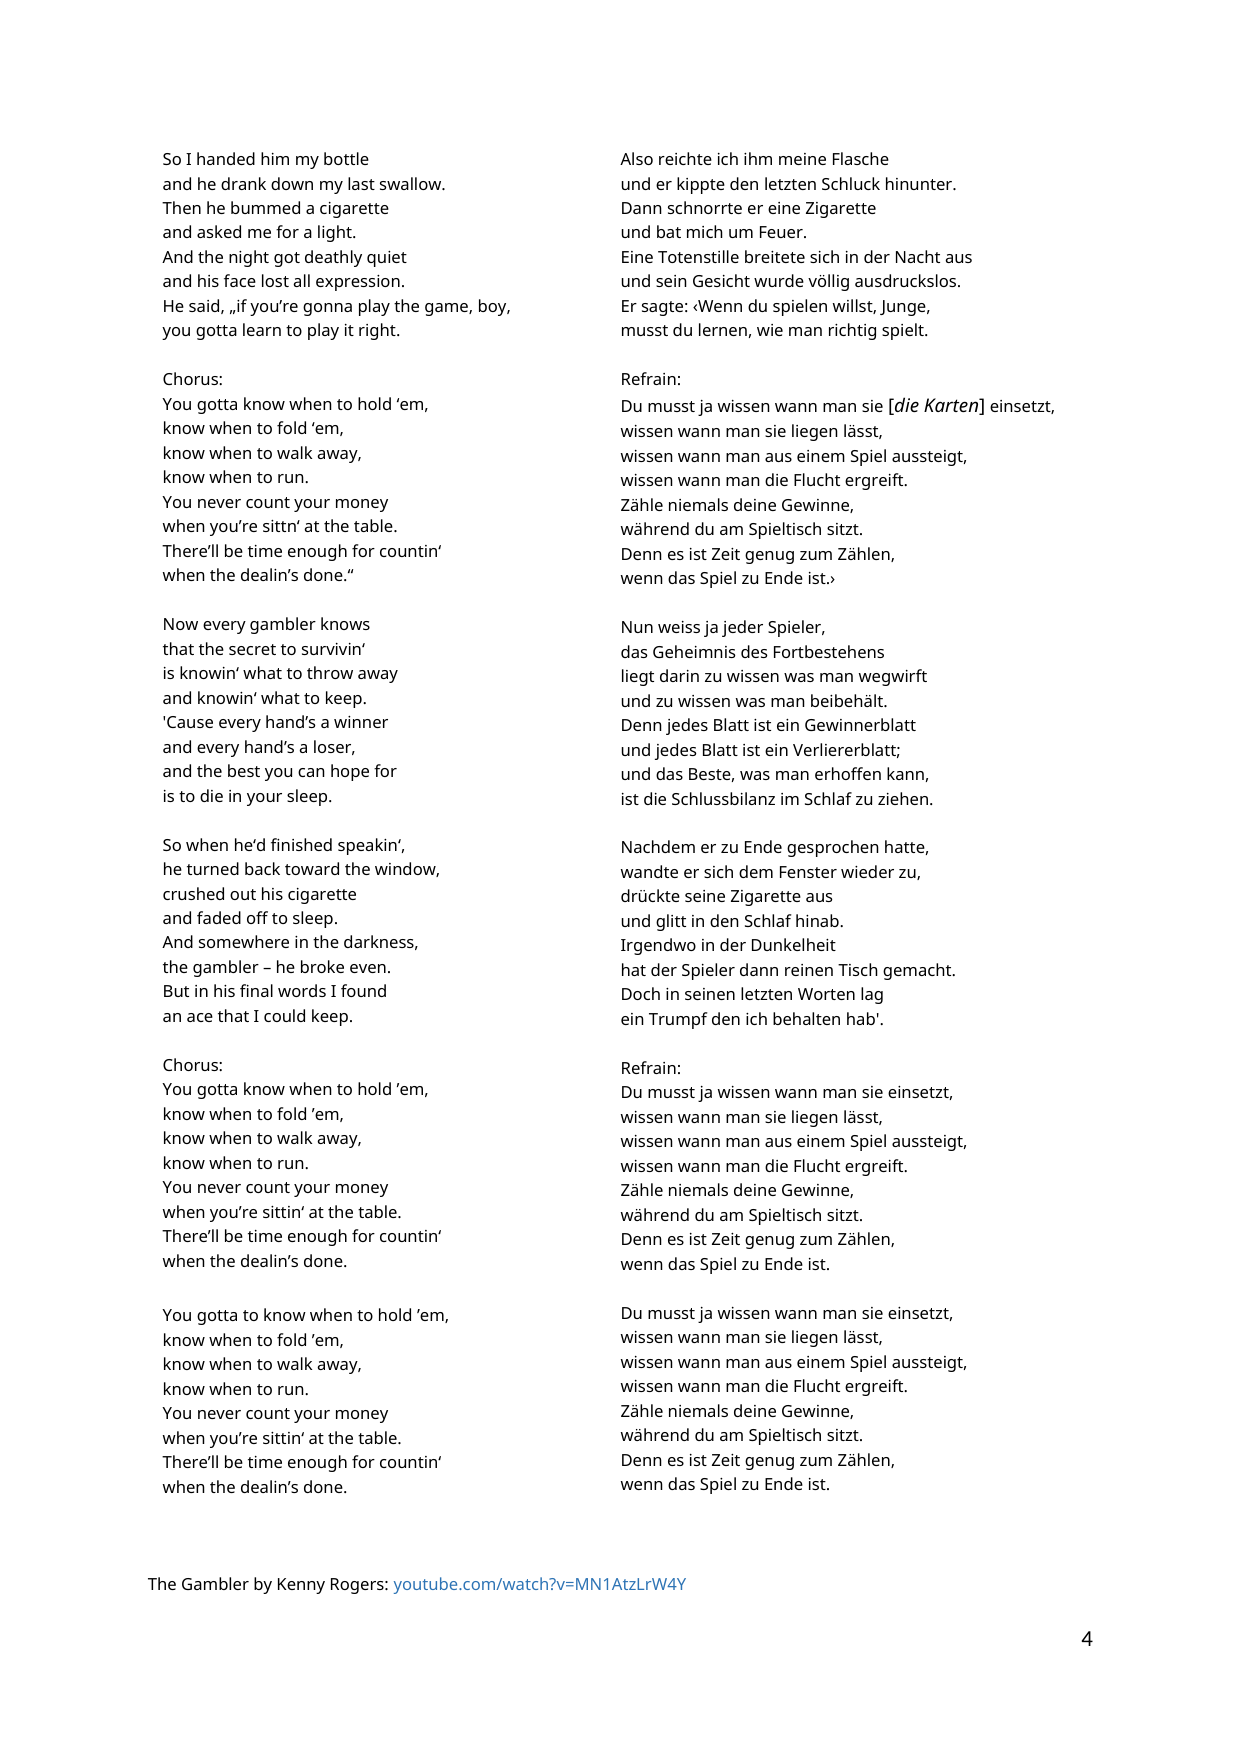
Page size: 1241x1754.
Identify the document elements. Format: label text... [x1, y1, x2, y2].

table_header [606, 148, 1093, 1524]
text The Gambler by Kenny Rogers: youtube.com/watch?v=MN1AtzLrW4Y [148, 1573, 1092, 1596]
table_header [148, 148, 606, 1524]
